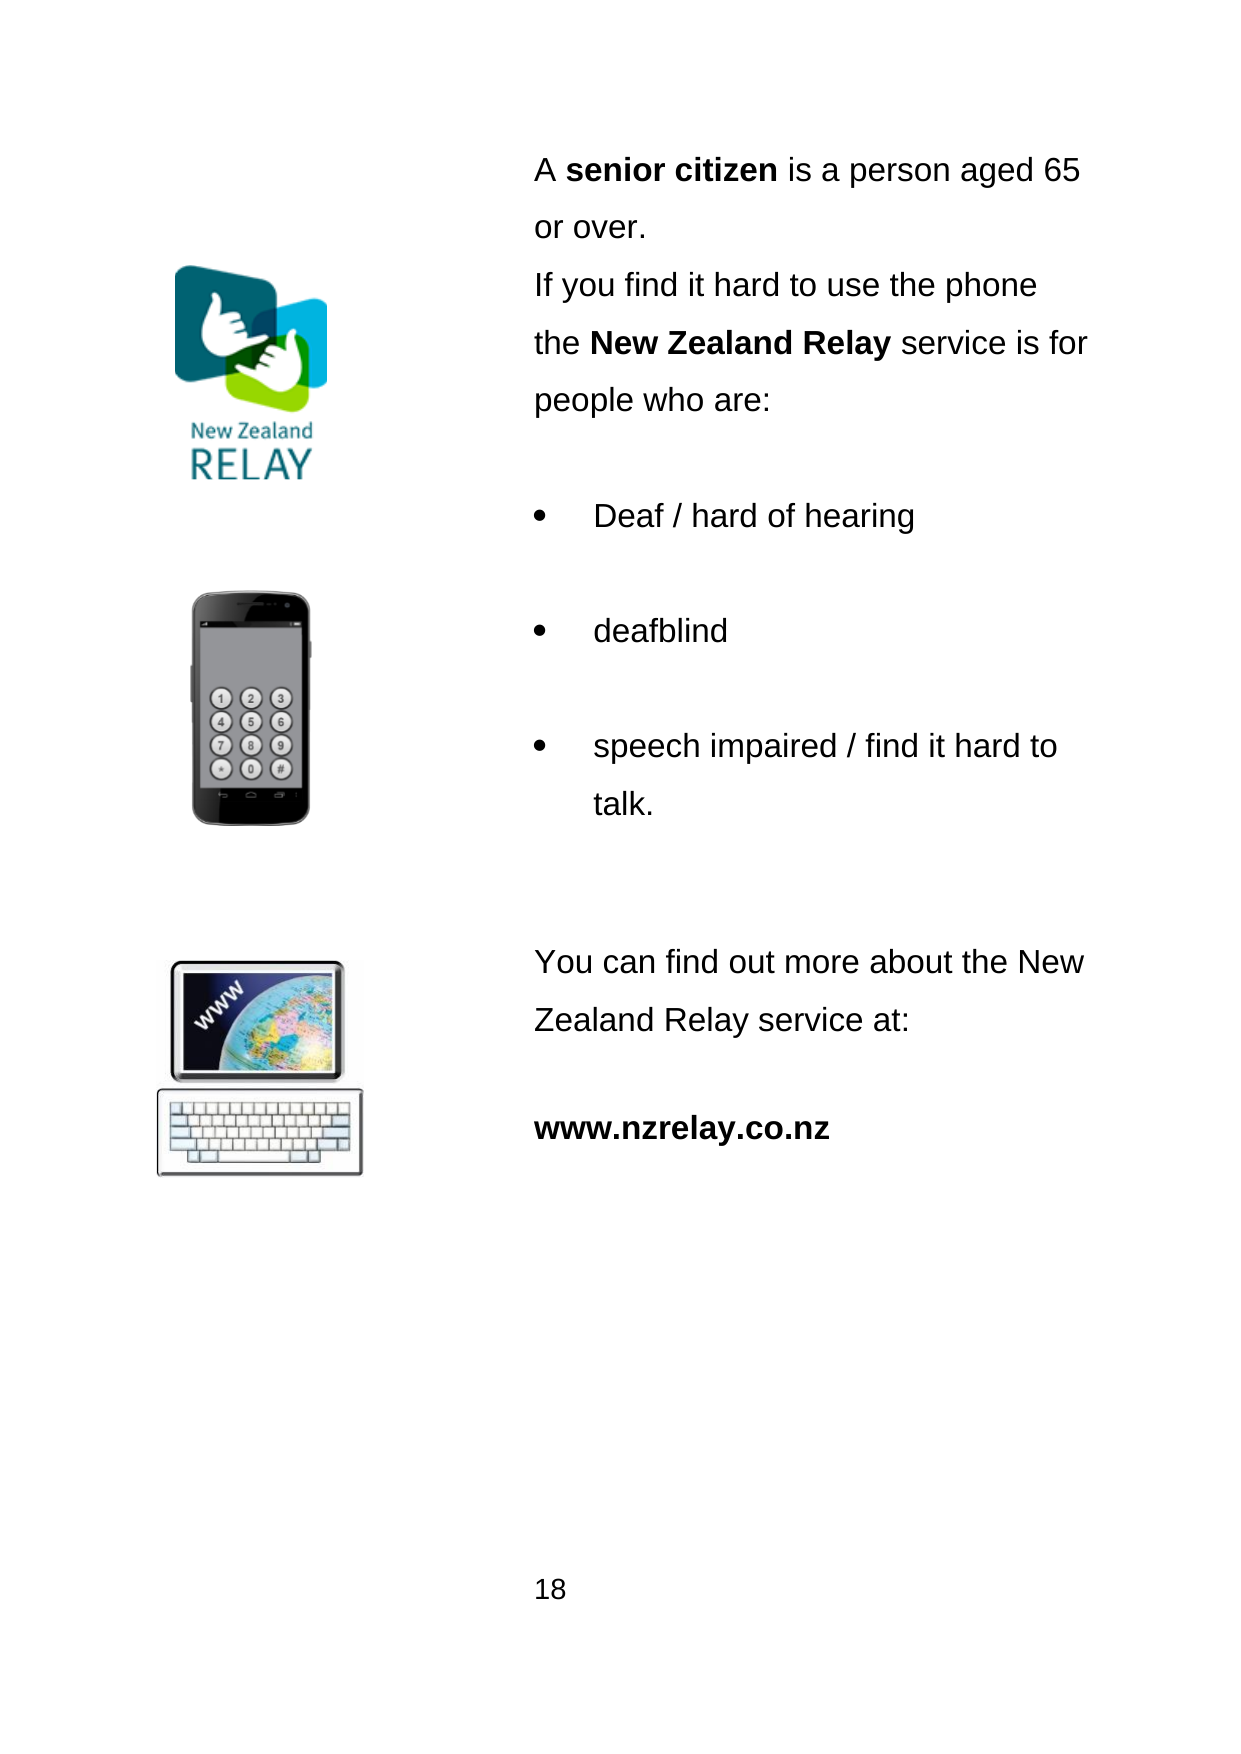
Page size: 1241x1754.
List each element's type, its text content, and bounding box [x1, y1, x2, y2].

list Deaf / hard of hearing [534, 496, 1090, 534]
picture [185, 590, 316, 824]
list deafblind [534, 611, 1090, 649]
text You can find out more about the New Zealand Relay service at: [534, 942, 1090, 1038]
text If you find it hard to use the phone the New Zealand Relay service is for people who are: [534, 265, 1090, 419]
text A senior citizen is a person aged 65 or over. [534, 150, 1090, 246]
list speech impaired / find it hard to talk. [534, 726, 1090, 823]
picture [156, 960, 364, 1178]
picture [173, 265, 327, 478]
text www.nzrelay.co.nz [534, 1108, 1090, 1146]
